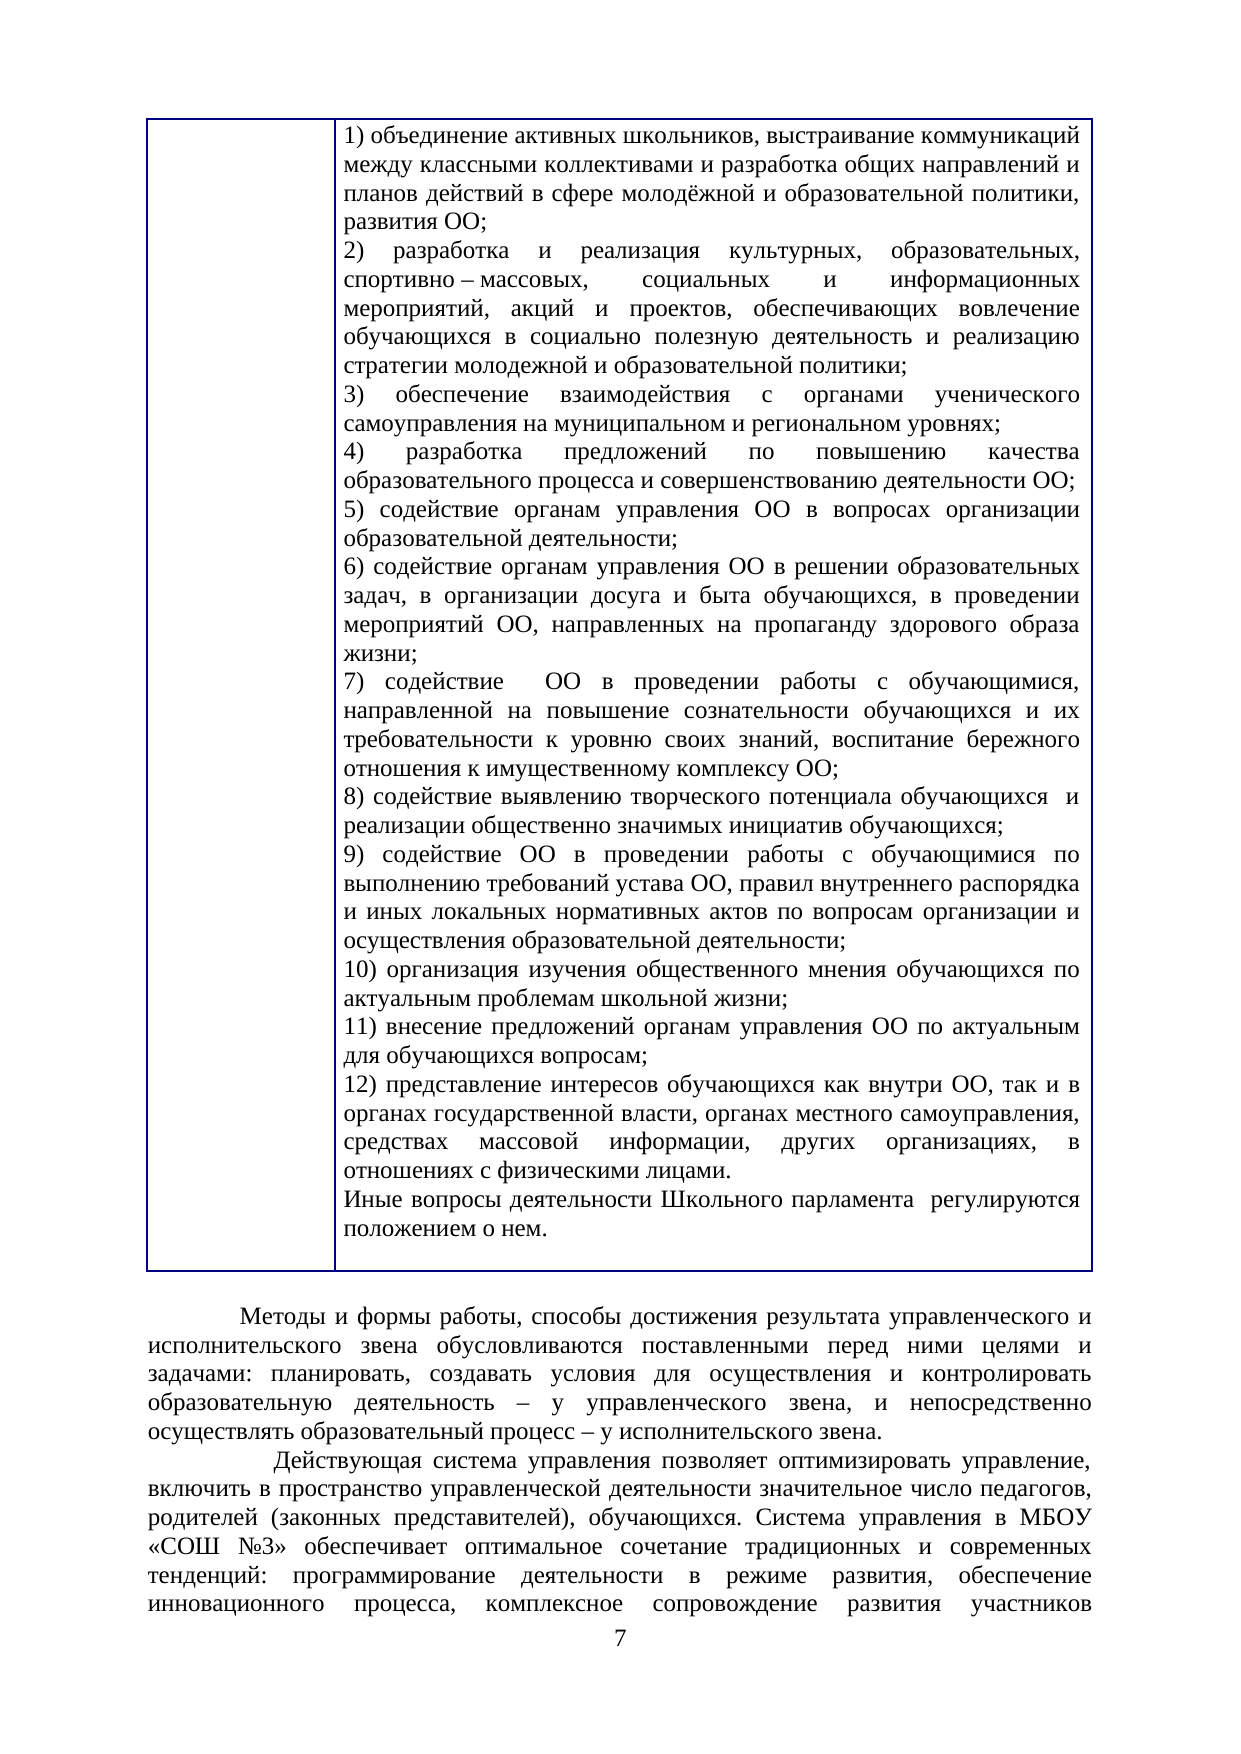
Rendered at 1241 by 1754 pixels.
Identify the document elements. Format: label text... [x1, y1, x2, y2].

text Методы и формы работы, способы достижения результата управленческого и исполнительского звена обусловливаются поставленными перед ними целями и задачами: планировать, создавать условия для осуществления и контролировать образовательную деятельность – у управленческого звена, и непосредственно осуществлять образовательный процесс – у исполнительского звена. [148, 1301, 1093, 1445]
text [148, 1445, 1093, 1617]
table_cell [148, 120, 334, 1270]
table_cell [336, 120, 1091, 1270]
